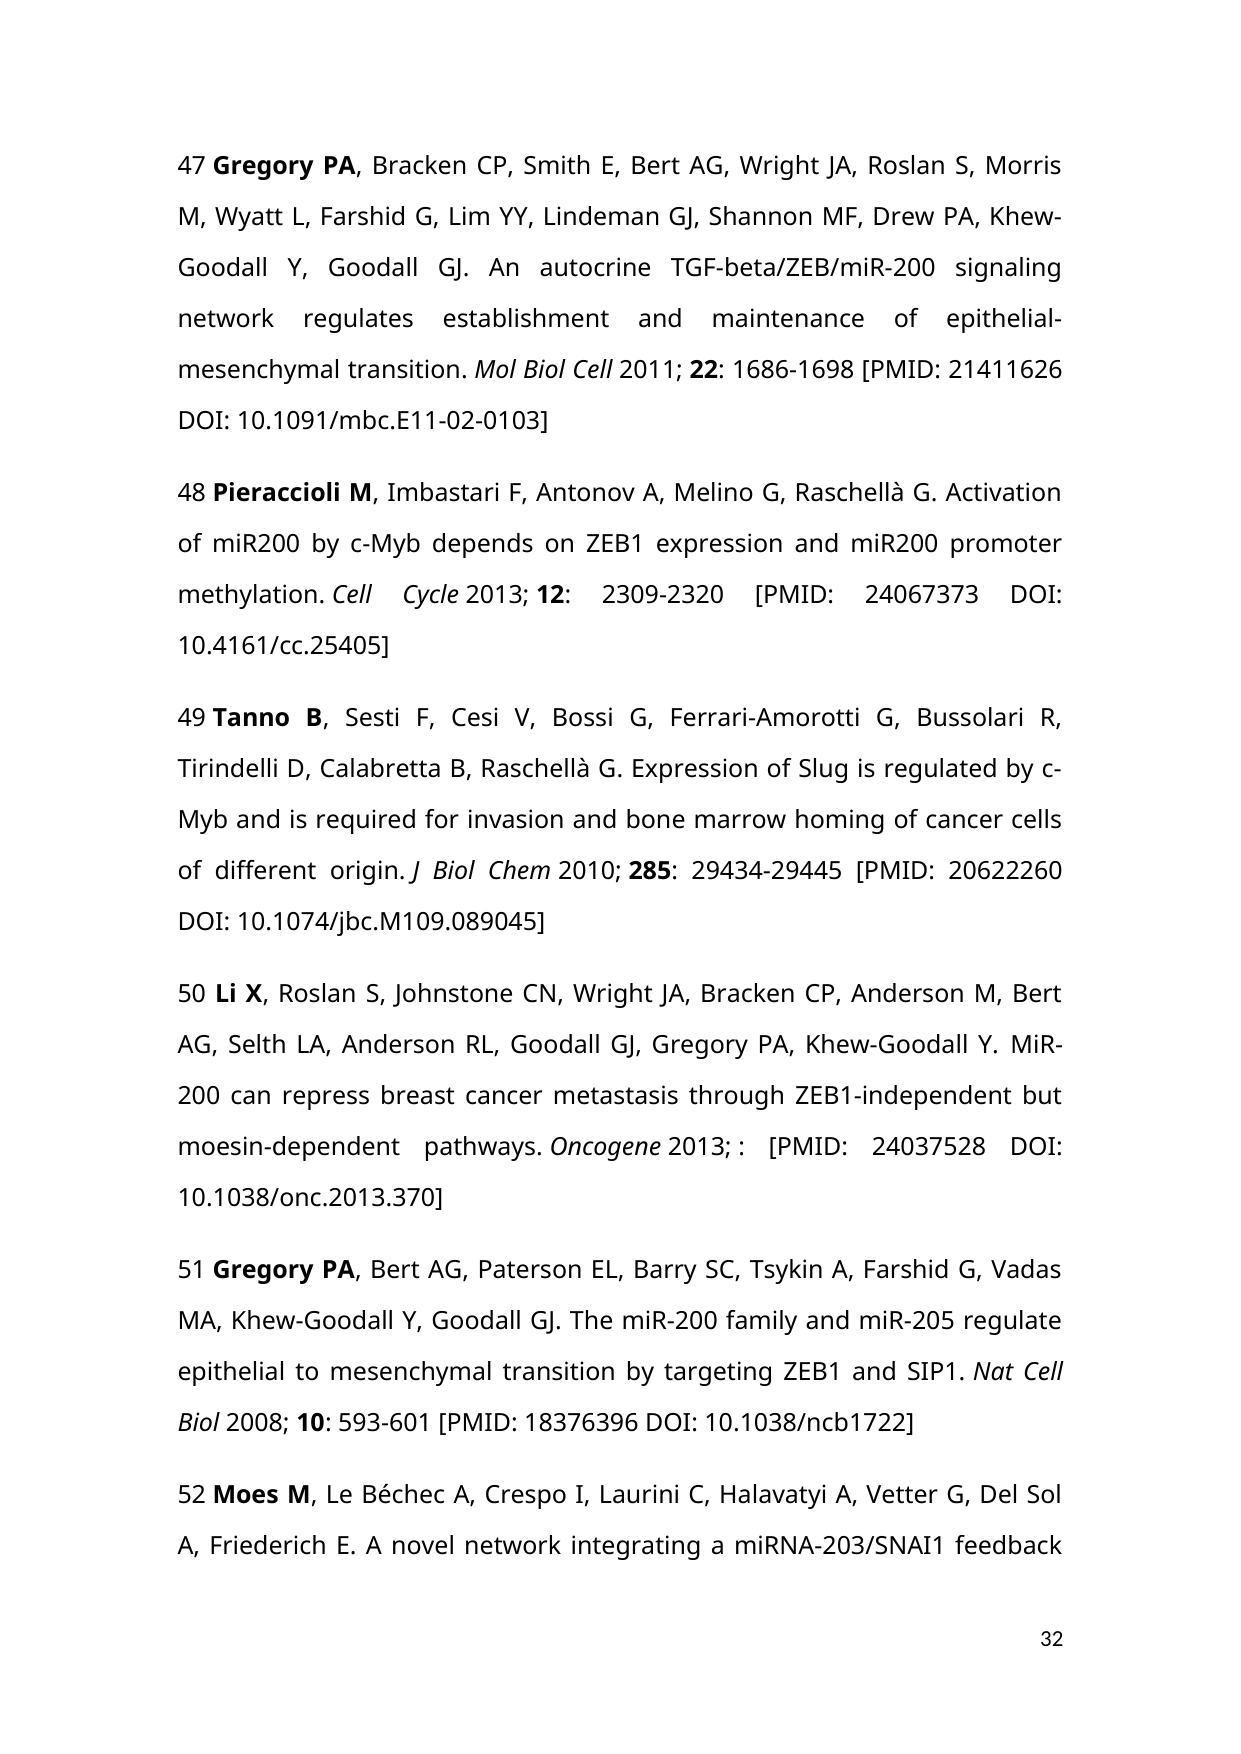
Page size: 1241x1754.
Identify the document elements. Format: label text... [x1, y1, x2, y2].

text 51 Gregory PA, Bert AG, Paterson EL, Barry SC, Tsykin A, Farshid G, Vadas MA, Khew-Goodall Y, Goodall GJ. The miR-200 family and miR-205 regulate epithelial to mesenchymal transition by targeting ZEB1 and SIP1. Nat Cell Biol 2008; 10: 593-601 [PMID: 18376396 DOI: 10.1038/ncb1722] [177, 1252, 1063, 1439]
text 49 Tanno B, Sesti F, Cesi V, Bossi G, Ferrari-Amorotti G, Bussolari R, Tirindelli D, Calabretta B, Raschellà G. Expression of Slug is regulated by c-Myb and is required for invasion and bone marrow homing of cancer cells of different origin. J Biol Chem 2010; 285: 29434-29445 [PMID: 20622260 DOI: 10.1074/jbc.M109.089045] [177, 700, 1063, 938]
text 47 Gregory PA, Bracken CP, Smith E, Bert AG, Wright JA, Roslan S, Morris M, Wyatt L, Farshid G, Lim YY, Lindeman GJ, Shannon MF, Drew PA, Khew-Goodall Y, Goodall GJ. An autocrine TGF-beta/ZEB/miR-200 signaling network regulates establishment and maintenance of epithelial-mesenchymal transition. Mol Biol Cell 2011; 22: 1686-1698 [PMID: 21411626 DOI: 10.1091/mbc.E11-02-0103] [177, 148, 1063, 437]
text 48 Pieraccioli M, Imbastari F, Antonov A, Melino G, Raschellà G. Activation of miR200 by c-Myb depends on ZEB1 expression and miR200 promoter methylation. Cell Cycle 2013; 12: 2309-2320 [PMID: 24067373 DOI: 10.4161/cc.25405] [177, 475, 1063, 662]
text 50 Li X, Roslan S, Johnstone CN, Wright JA, Bracken CP, Anderson M, Bert AG, Selth LA, Anderson RL, Goodall GJ, Gregory PA, Khew-Goodall Y. MiR-200 can repress breast cancer metastasis through ZEB1-independent but moesin-dependent pathways. Oncogene 2013; : [PMID: 24037528 DOI: 10.1038/onc.2013.370] [177, 976, 1063, 1214]
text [177, 1477, 1063, 1562]
